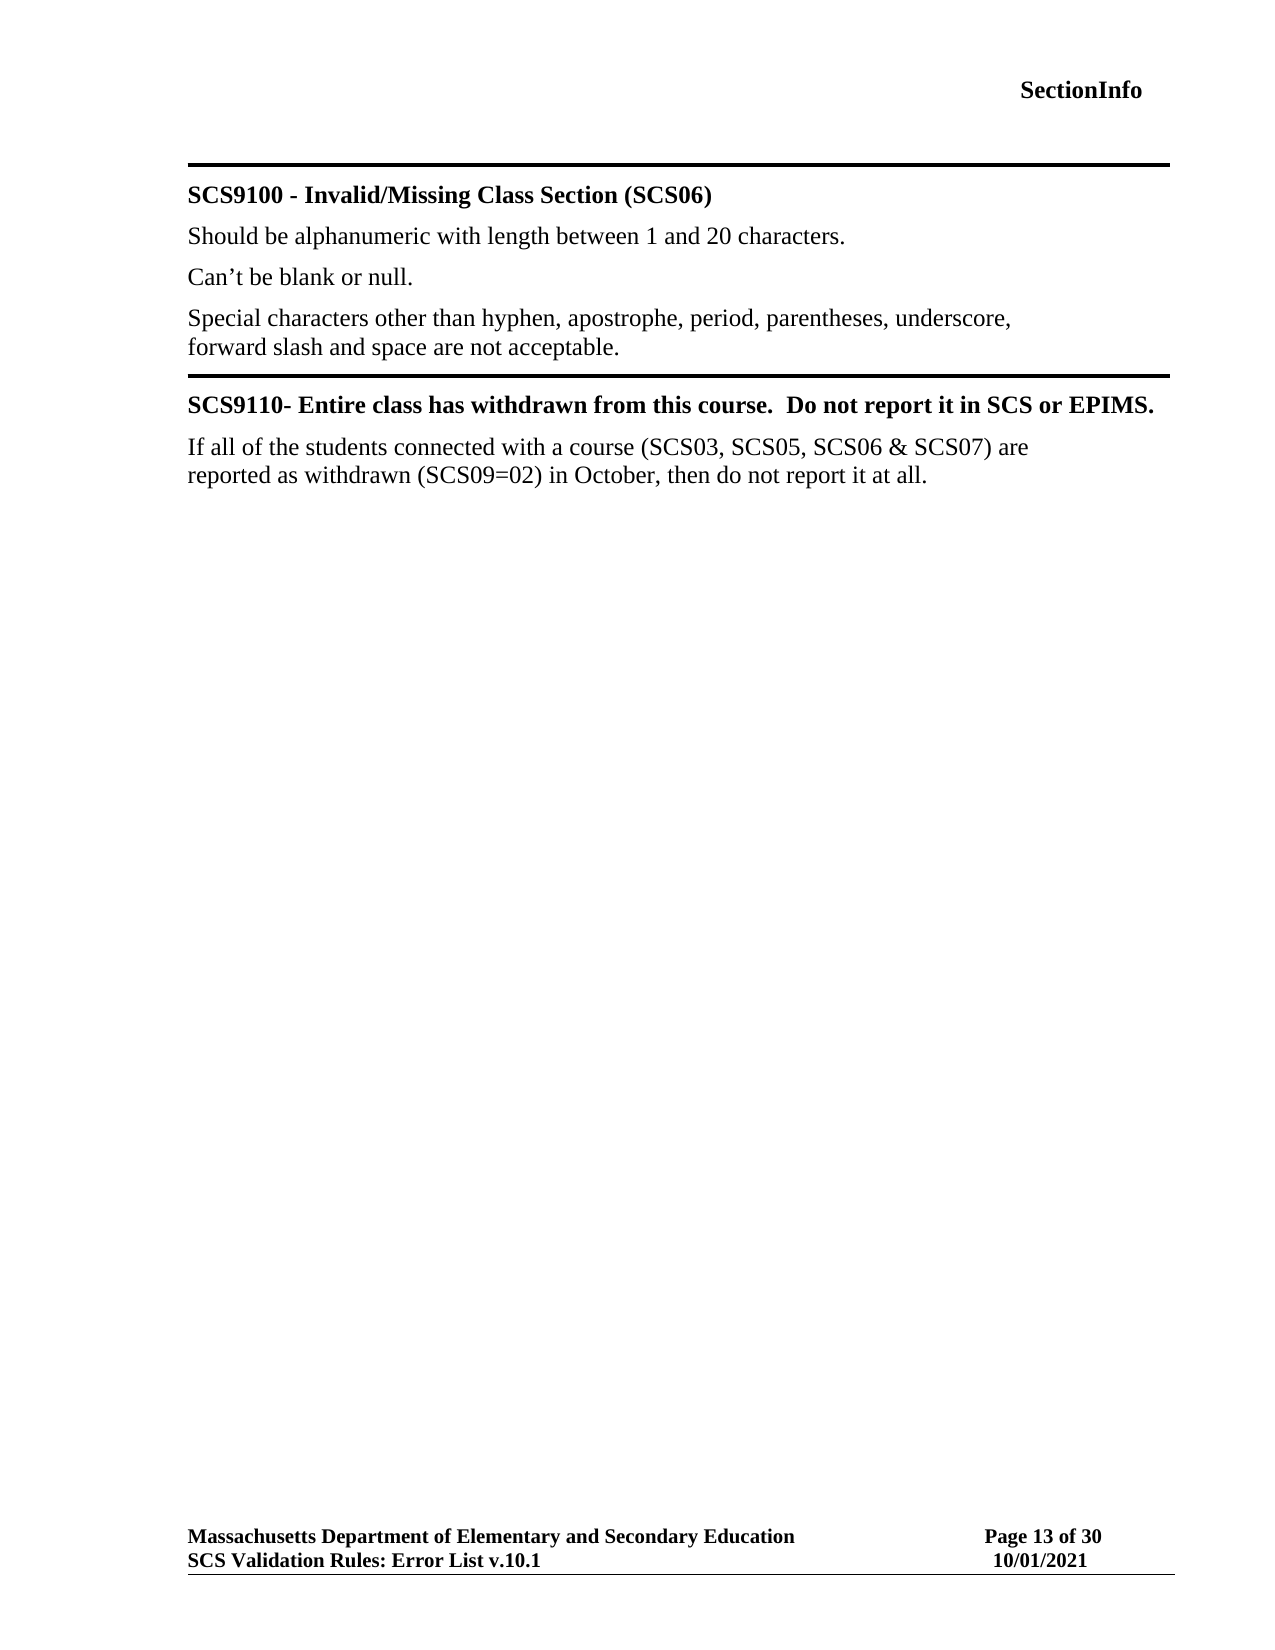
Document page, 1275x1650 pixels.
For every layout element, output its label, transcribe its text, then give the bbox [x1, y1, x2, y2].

text If all of the students connected with a course (SCS03, SCS05, SCS06 & SCS07) are reported as withdrawn (SCS09=02) in October, then do not report it at all. [187, 432, 1087, 489]
subtitle SCS9100 - Invalid/Missing Class Section (SCS06) [187, 164, 1170, 208]
subtitle SCS9110- Entire class has withdrawn from this course. Do not report it in SCS or EPIMS. [187, 375, 1170, 419]
text Can’t be blank or null. [187, 262, 1087, 291]
text Should be alphanumeric with length between 1 and 20 characters. [187, 221, 1087, 250]
text Special characters other than hyphen, apostrophe, period, parentheses, underscore, forward slash and space are not acceptable. [187, 303, 1087, 361]
